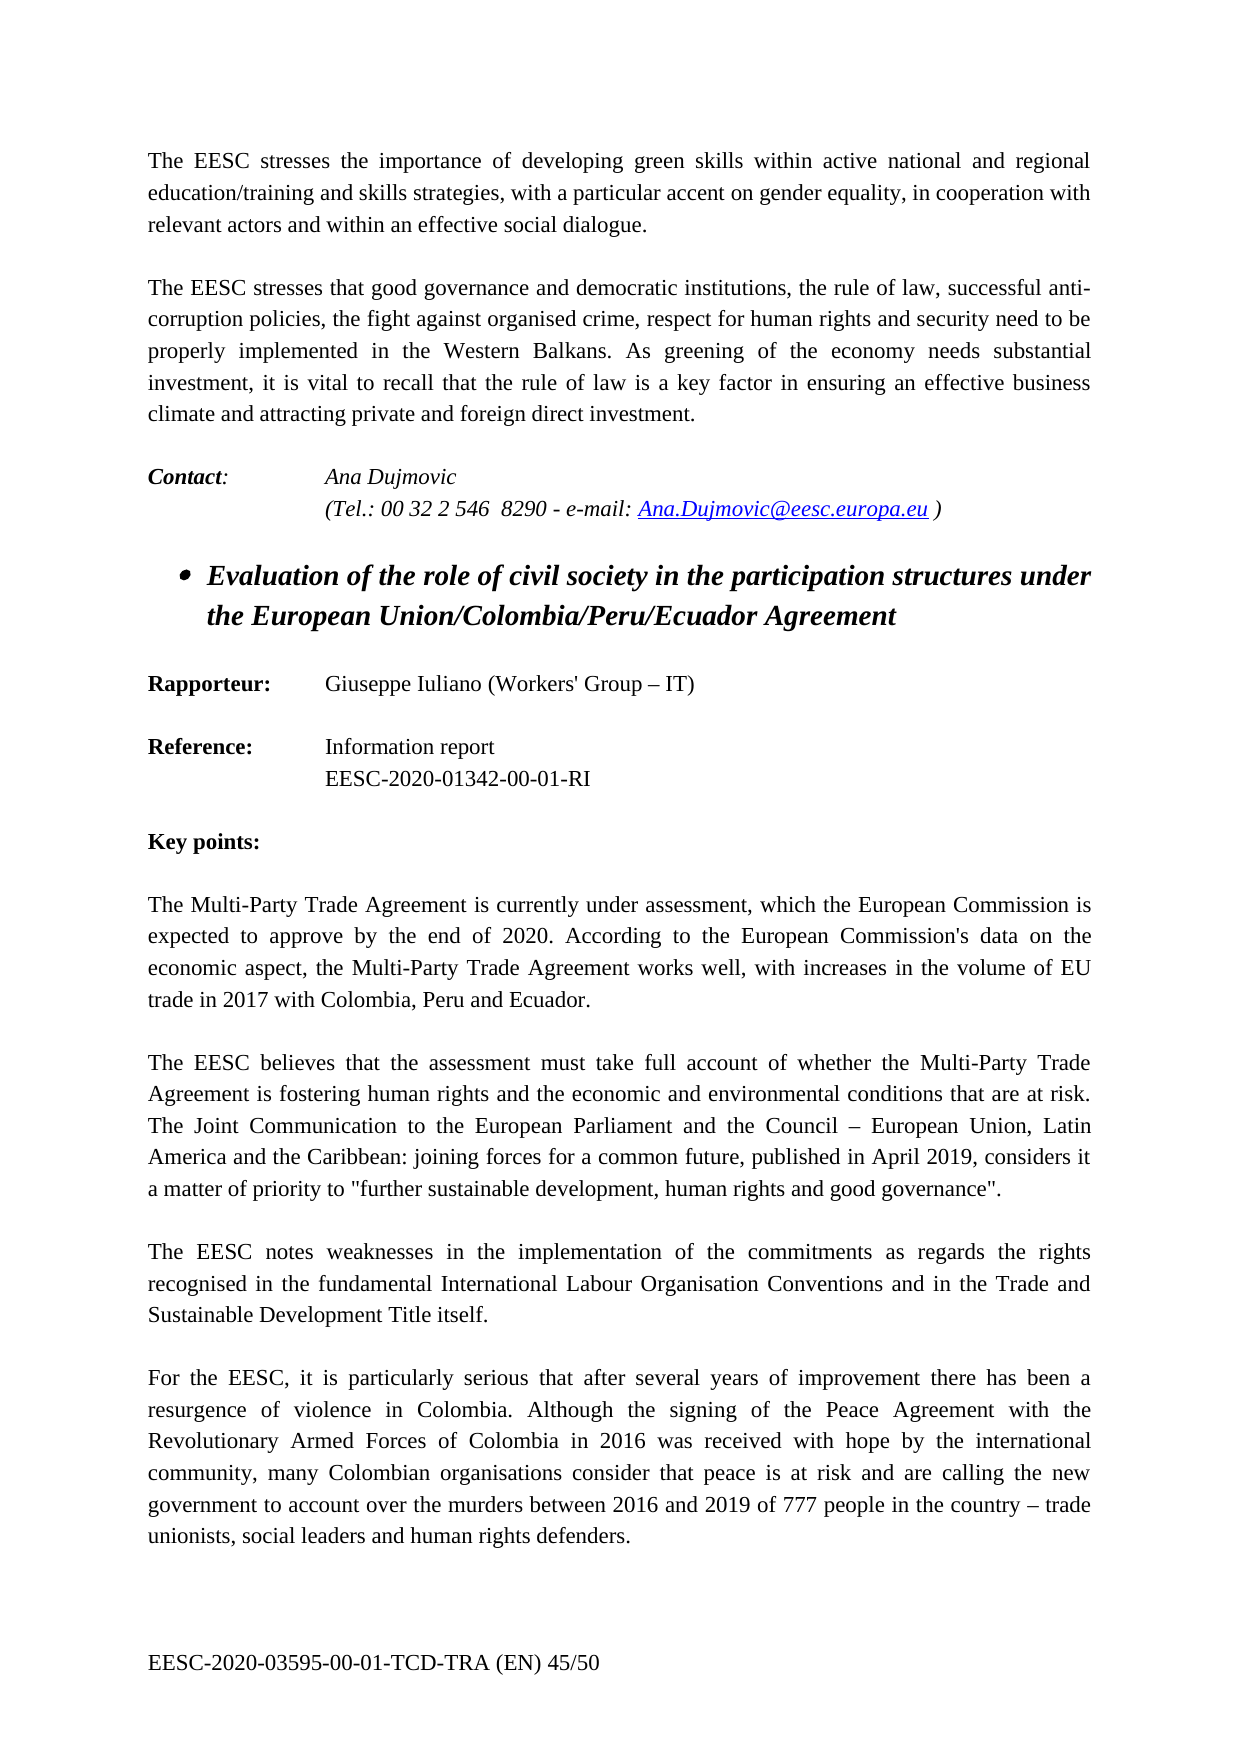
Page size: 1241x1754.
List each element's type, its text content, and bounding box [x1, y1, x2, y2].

text The EESC notes weaknesses in the implementation of the commitments as regards the rights recognised in the fundamental International Labour Organisation Conventions and in the Trade and Sustainable Development Title itself. [148, 1238, 1093, 1328]
list Evaluation of the role of civil society in the participation structures under the European Union/Colombia/Peru/Ecuador Agreement [177, 558, 1093, 632]
text The EESC stresses the importance of developing green skills within active national and regional education/training and skills strategies, with a particular accent on gender equality, in cooperation with relevant actors and within an effective social dialogue. [148, 148, 1093, 237]
text Contact: Ana Dujmovic [148, 463, 1093, 489]
text EESC-2020-01342-00-01-RI [325, 765, 1093, 791]
text The EESC stresses that good governance and democratic institutions, the rule of law, successful anti-corruption policies, the fight against organised crime, respect for human rights and security need to be properly implemented in the Western Balkans. As greening of the economy needs substantial investment, it is vital to recall that the rule of law is a key factor in ensuring an effective business climate and attracting private and foreign direct investment. [148, 274, 1093, 426]
text For the EESC, it is particularly serious that after several years of improvement there has been a resurgence of violence in Colombia. Although the signing of the Peace Agreement with the Revolutionary Armed Forces of Colombia in 2016 was received with hope by the international community, many Colombian organisations consider that peace is at risk and are calling the new government to account over the murders between 2016 and 2019 of 777 people in the country – trade unionists, social leaders and human rights defenders. [148, 1364, 1093, 1548]
text Reference: Information report [148, 733, 1093, 759]
text Rapporteur: Giuseppe Iuliano (Workers' Group – IT) [148, 670, 1093, 696]
text The EESC believes that the assessment must take full account of whether the Multi-Party Trade Agreement is fostering human rights and the economic and environmental conditions that are at risk. The Joint Communication to the European Parliament and the Council – European Union, Latin America and the Caribbean: joining forces for a common future, published in April 2019, considers it a matter of priority to "further sustainable development, human rights and good governance". [148, 1049, 1093, 1201]
text (Tel.: 00 32 2 546 8290 - e-mail: Ana.Dujmovic@eesc.europa.eu ) [325, 495, 1093, 521]
text The Multi-Party Trade Agreement is currently under assessment, which the European Commission is expected to approve by the end of 2020. According to the European Commission's data on the economic aspect, the Multi-Party Trade Agreement works well, with increases in the volume of EU trade in 2017 with Colombia, Peru and Ecuador. [148, 891, 1093, 1012]
text Key points: [148, 828, 1093, 854]
